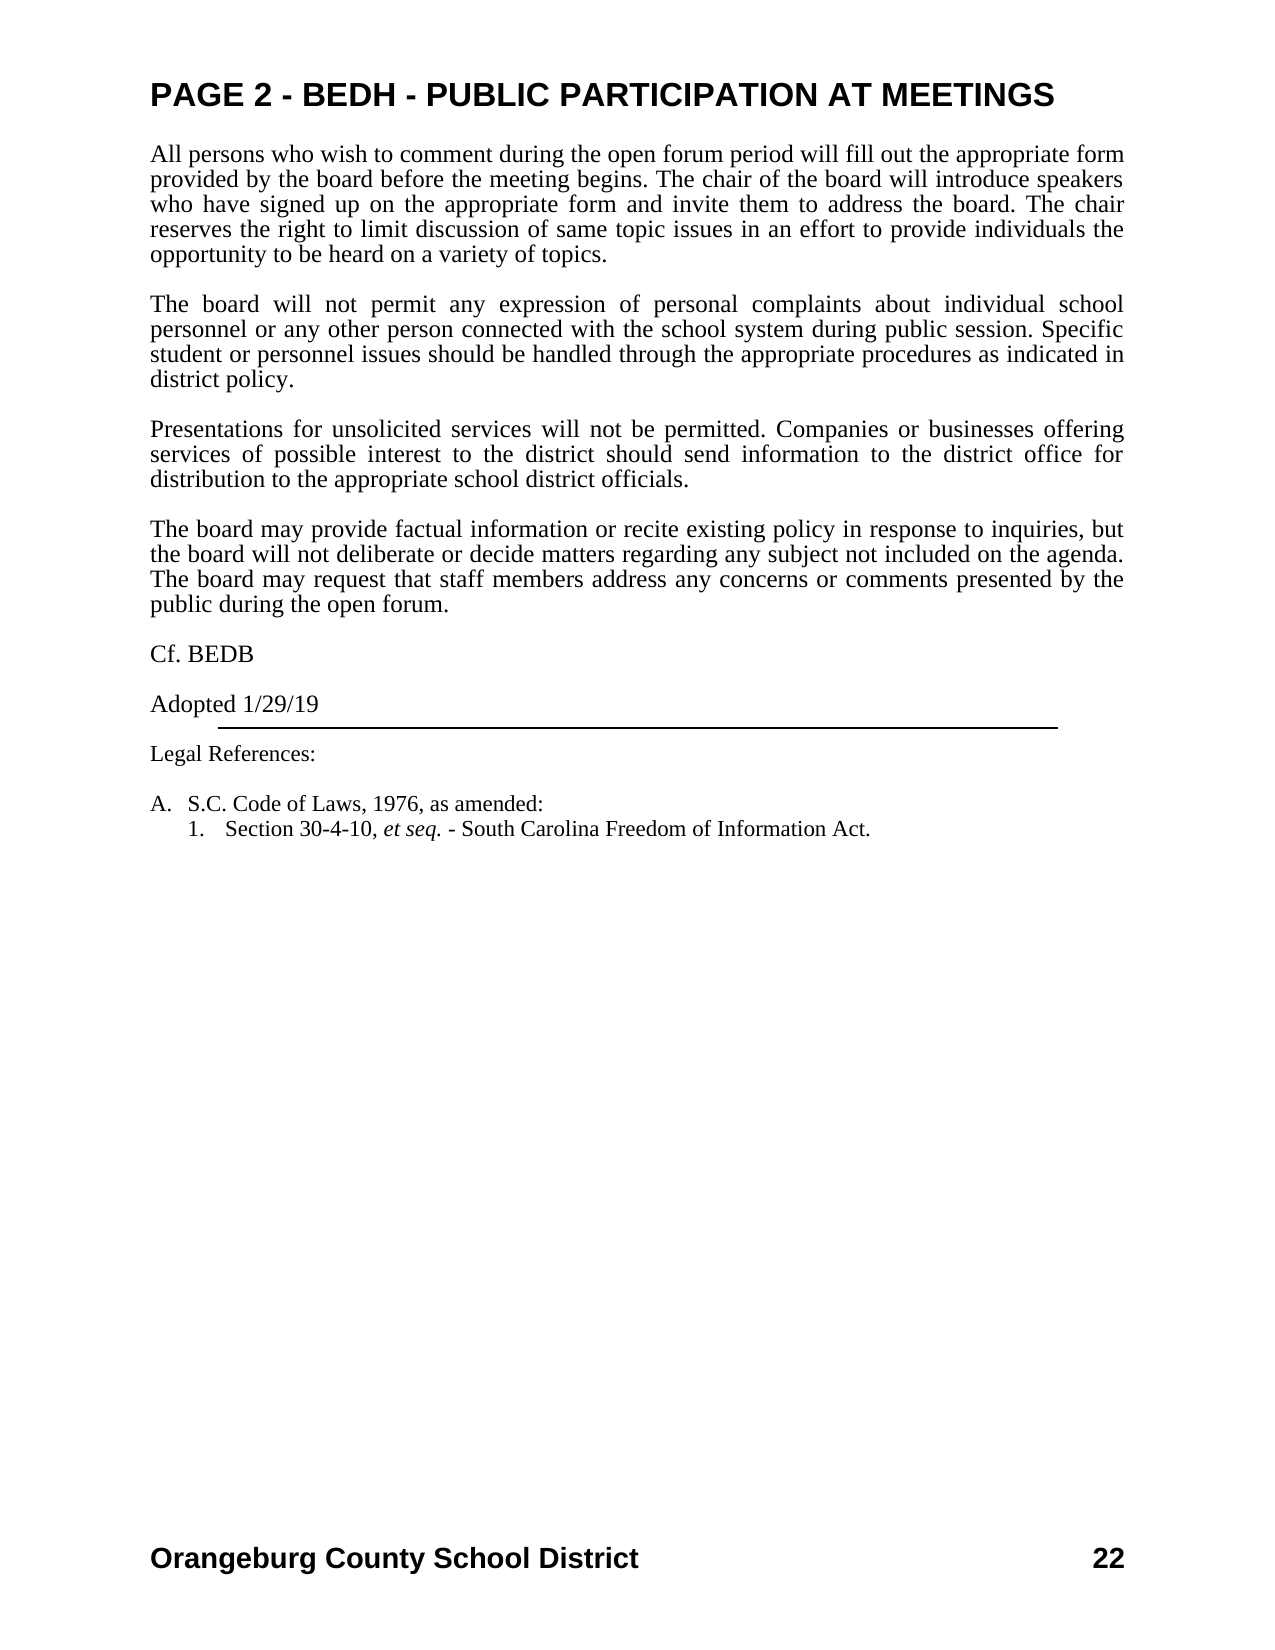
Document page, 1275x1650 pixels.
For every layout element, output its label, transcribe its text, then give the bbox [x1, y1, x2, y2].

text Cf. BEDB [150, 642, 1125, 667]
text Presentations for unsolicited services will not be permitted. Companies or businesses offering services of possible interest to the district should send information to the district office for distribution to the appropriate school district officials. [150, 417, 1125, 492]
text Adopted 1/29/19 [150, 692, 1125, 717]
text The board will not permit any expression of personal complaints about individual school personnel or any other person connected with the school system during public session. Specific student or personnel issues should be handled through the appropriate procedures as indicated in district policy. [150, 292, 1125, 392]
text Legal References: [150, 741, 1125, 766]
text The board may provide factual information or recite existing policy in response to inquiries, but the board will not deliberate or decide matters regarding any subject not included on the agenda. The board may request that staff members address any concerns or comments presented by the public during the open forum. [150, 517, 1125, 617]
text All persons who wish to comment during the open forum period will fill out the appropriate form provided by the board before the meeting begins. The chair of the board will introduce speakers who have signed up on the appropriate form and invite them to address the board. The chair reserves the right to limit discussion of same topic issues in an effort to provide individuals the opportunity to be heard on a variety of topics. [150, 142, 1125, 267]
text A. S.C. Code of Laws, 1976, as amended: [150, 791, 1125, 816]
list Section 30-4-10, et seq. - Freedom of Information Act. [187, 816, 1125, 841]
